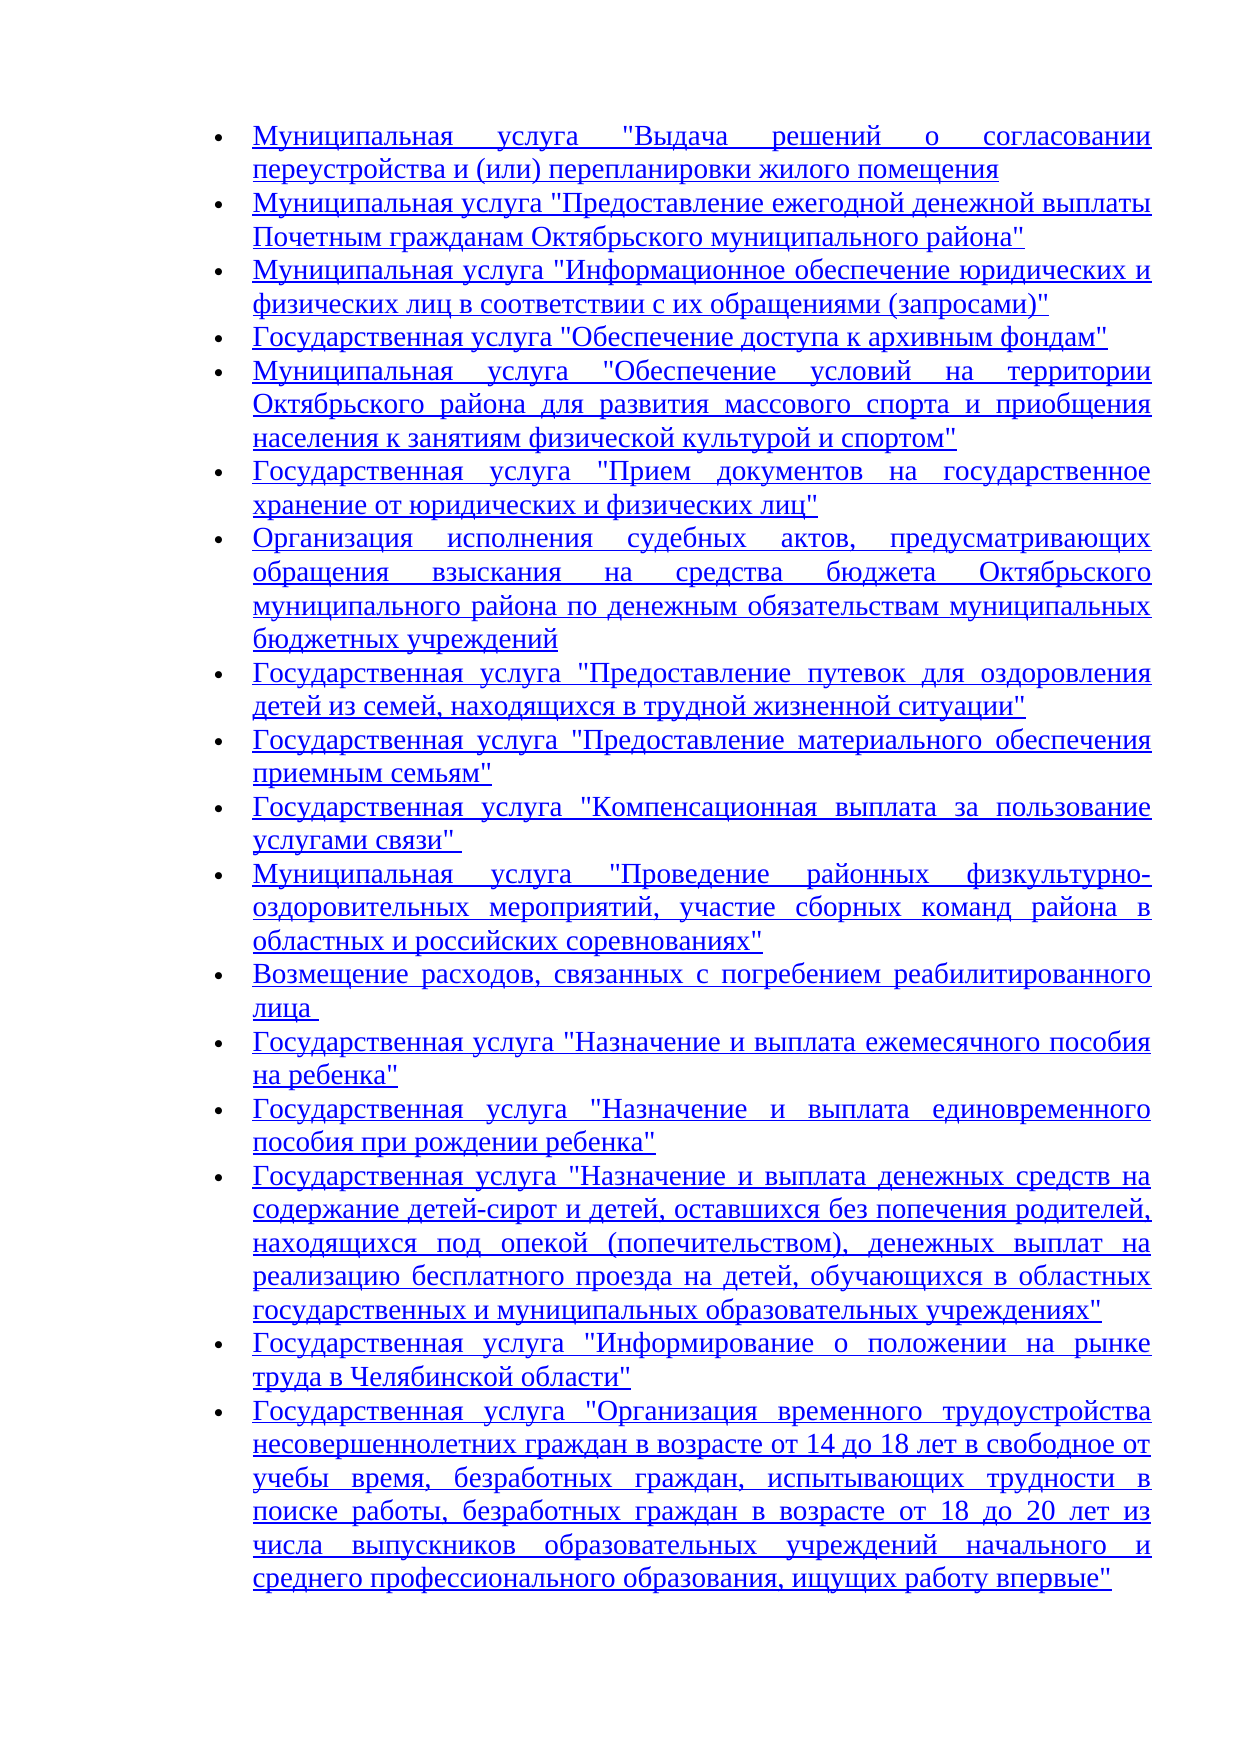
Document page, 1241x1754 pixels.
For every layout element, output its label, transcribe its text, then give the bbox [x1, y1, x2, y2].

list Государственная услуга "Компенсационная выплата за пользование услугами связи" [215, 789, 1152, 856]
list Государственная услуга "Информирование о положении на рынке труда в Челябинской области" [215, 1326, 1152, 1393]
list Государственная услуга "Предоставление путевок для оздоровления детей из семей, находящихся в трудной жизненной ситуации" [215, 655, 1152, 722]
list Организация исполнения судебных актов, предусматривающих обращения взыскания на средства бюджета Октябрьского муниципального района по денежным обязательствам муниципальных бюджетных учреждений [215, 521, 1152, 655]
list Муниципальная услуга "Выдача решений о согласовании переустройства и (или) перепланировки жилого помещения [215, 118, 1152, 185]
list Государственная услуга "Прием документов на государственное хранение от юридических и физических лиц" [215, 453, 1152, 521]
list Государственная услуга "Назначение и выплата денежных средств на содержание детей-сирот и детей, оставшихся без попечения родителей, находящихся под опекой (попечительством), денежных выплат на реализацию бесплатного проезда на детей, обучающихся в областных государственных и муниципальных образовательных учреждениях" [215, 1158, 1152, 1326]
list Государственная услуга "Назначение и выплата единовременного пособия при рождении ребенка" [215, 1091, 1152, 1158]
list Государственная услуга "Организация временного трудоустройства несовершеннолетних граждан в возрасте от 14 до 18 лет в свободное от учебы время, безработных граждан, испытывающих трудности в поиске работы, безработных граждан в возрасте от 18 до 20 лет из числа выпускников образовательных учреждений начального и среднего профессионального образования, ищущих работу впервые" [215, 1393, 1152, 1594]
list Государственная услуга "Предоставление материального обеспечения приемным семьям" [215, 722, 1152, 789]
list Государственная услуга "Назначение и выплата ежемесячного пособия на ребенка" [215, 1024, 1152, 1091]
list Возмещение расходов, связанных с погребением реабилитированного лица [215, 957, 1152, 1024]
list Муниципальная услуга "Обеспечение условий на территории Октябрьского района для развития массового спорта и приобщения населения к занятиям физической культурой и спортом" [215, 353, 1152, 453]
list Муниципальная услуга "Проведение районных физкультурно-оздоровительных мероприятий, участие сборных команд района в областных и российских соревнованиях" [215, 856, 1152, 957]
list Государственная услуга "Обеспечение доступа к архивным фондам" [215, 319, 1152, 353]
list Муниципальная услуга "Предоставление ежегодной денежной выплаты Почетным гражданам Октябрьского муниципального района" [215, 185, 1152, 252]
list Муниципальная услуга "Информационное обеспечение юридических и физических лиц в соответствии с их обращениями (запросами)" [215, 252, 1152, 319]
